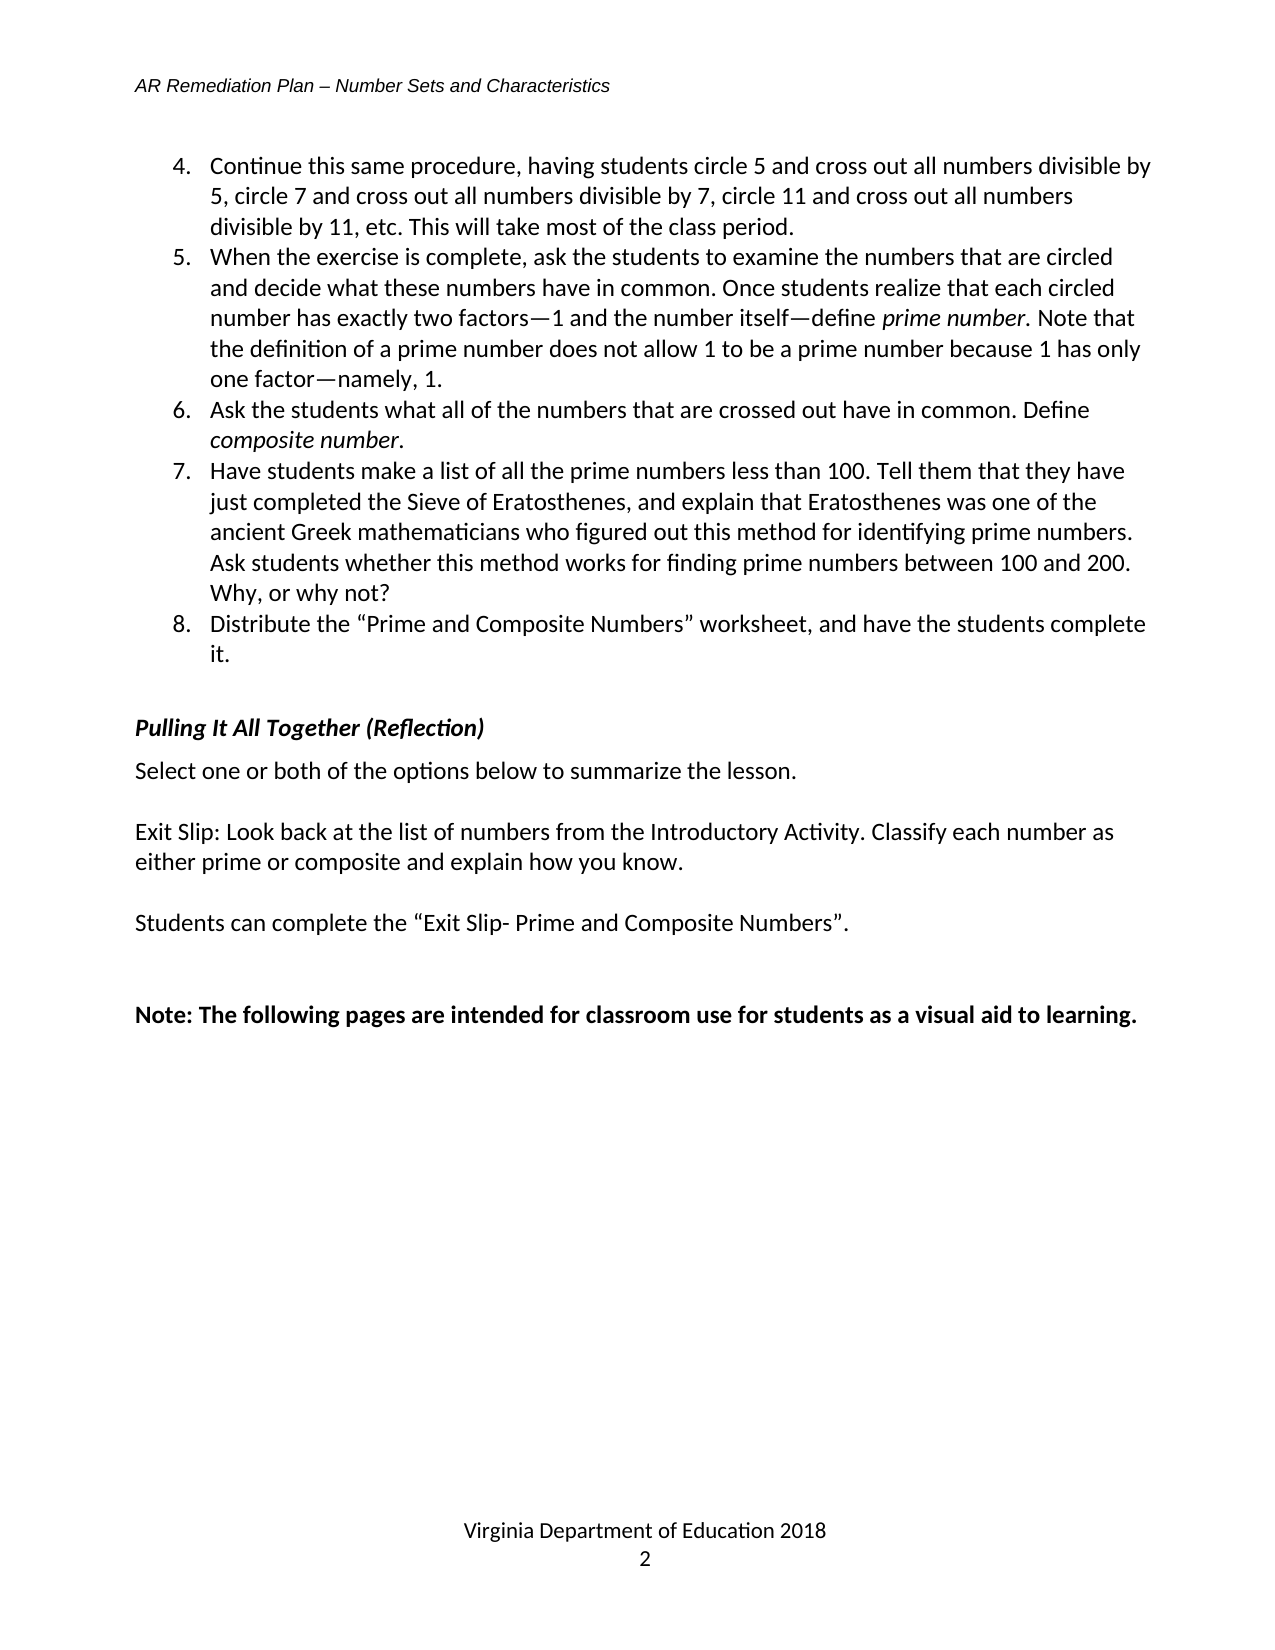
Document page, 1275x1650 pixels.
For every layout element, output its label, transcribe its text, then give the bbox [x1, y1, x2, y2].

subtitle Pulling It All Together (Reflection) [135, 712, 1155, 742]
list When the exercise is complete, ask the students to examine the numbers that are circled and decide what these numbers have in common. Once students realize that each circled number has exactly two factors—1 and the number itself—define prime number. Note that the definition of a prime number does not allow 1 to be a prime number because 1 has only one factor—namely, 1. [172, 242, 1155, 394]
text Exit Slip: Look back at the list of numbers from the Introductory Activity. Classify each number as either prime or composite and explain how you know. [135, 816, 1155, 877]
text Select one or both of the options below to summarize the lesson. [135, 755, 1155, 785]
list Students can complete the “Exit Slip- Prime and Composite Numbers”. [135, 907, 1155, 938]
text Note: The following pages are intended for classroom use for students as a visual aid to learning. [135, 999, 1155, 1029]
list Have students make a list of all the prime numbers less than 100. Tell them that they have just completed the Sieve of Eratosthenes, and explain that Eratosthenes was one of the ancient Greek mathematicians who figured out this method for identifying prime numbers. Ask students whether this method works for finding prime numbers between 100 and 200. Why, or why not? [172, 455, 1155, 608]
list Continue this same procedure, having students circle 5 and cross out all numbers divisible by 5, circle 7 and cross out all numbers divisible by 7, circle 11 and cross out all numbers divisible by 11, etc. This will take most of the class period. [172, 150, 1155, 242]
list Ask the students what all of the numbers that are crossed out have in common. Define composite number. [172, 394, 1155, 455]
list Distribute the “Prime and Composite Numbers” worksheet, and have the students complete it. [172, 608, 1155, 669]
